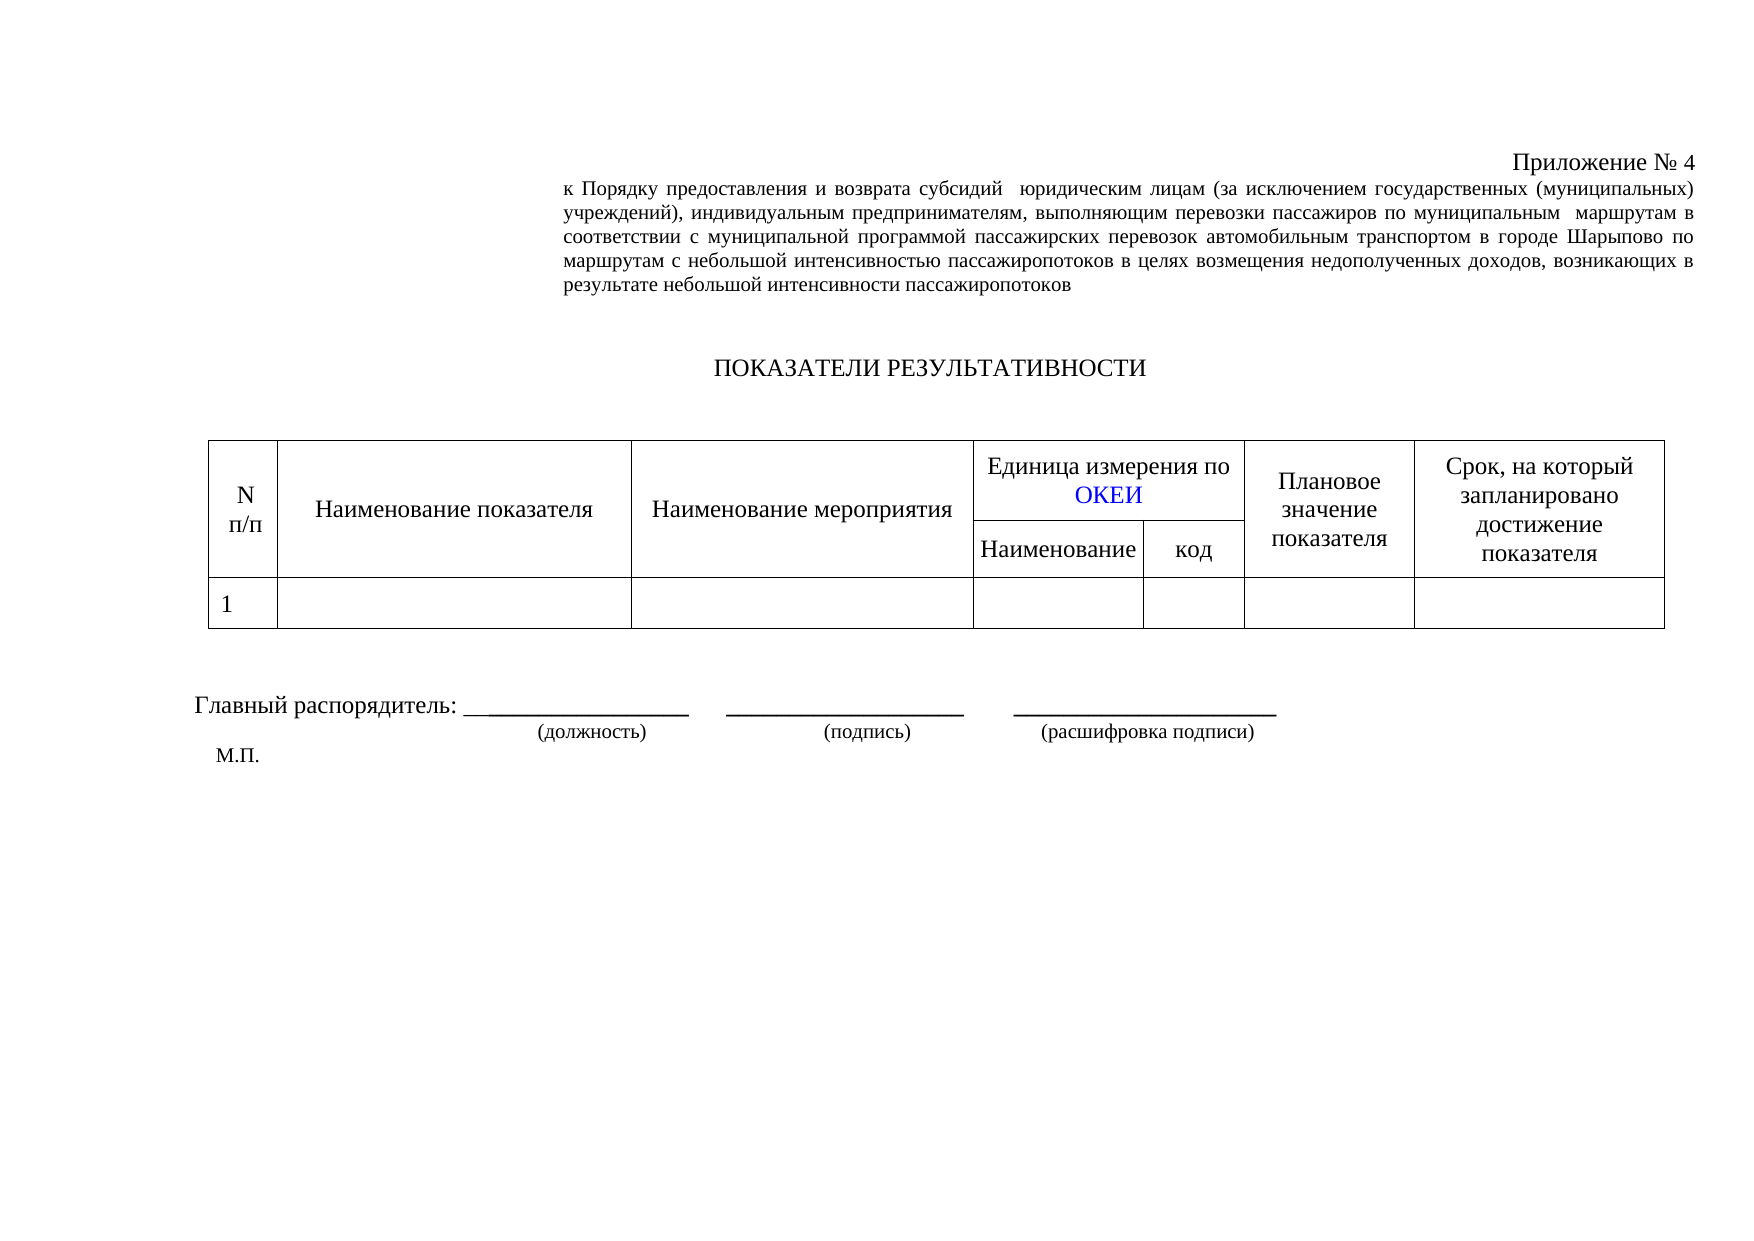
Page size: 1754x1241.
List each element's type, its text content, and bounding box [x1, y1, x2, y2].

table_cell [1144, 578, 1244, 628]
table_cell [1245, 578, 1414, 628]
table_cell Наименование [974, 521, 1143, 577]
table_cell код [1144, 521, 1244, 577]
text Главный распорядитель: __________________ ___________________ _____________________ [91, 691, 1695, 719]
table_header Наименование мероприятия [632, 441, 973, 577]
table_header N п/п [209, 441, 277, 577]
table_cell [278, 578, 631, 628]
list Приложение № 4 [91, 147, 1695, 176]
table_cell [1415, 578, 1664, 628]
table_header Наименование показателя [278, 441, 631, 577]
table_cell [974, 578, 1143, 628]
table_cell [632, 578, 973, 628]
text (должность) (подпись) (расшифровка подписи) [91, 719, 1695, 743]
table_header Единица измерения по ОКЕИ [974, 441, 1244, 519]
text к Порядку предоставления и возврата субсидий юридическим лицам (за исключением государственных (муниципальных) учреждений), индивидуальным предпринимателям, выполняющим перевозки пассажиров по муниципальным маршрутам в соответствии с муниципальной программой пассажирских перевозок автомобильным транспортом в городе Шарыпово по маршрутам с небольшой интенсивностью пассажиропотоков в целях возмещения недополученных доходов, возникающих в результате небольшой интенсивности пассажиропотоков [563, 176, 1695, 296]
table_header Срок, на который запланировано достижение показателя [1415, 441, 1664, 577]
table_header Плановое значение показателя [1245, 441, 1414, 577]
text М.П. [91, 743, 1695, 767]
table_cell 1 [209, 578, 277, 628]
text ПОКАЗАТЕЛИ РЕЗУЛЬТАТИВНОСТИ [91, 353, 1695, 382]
